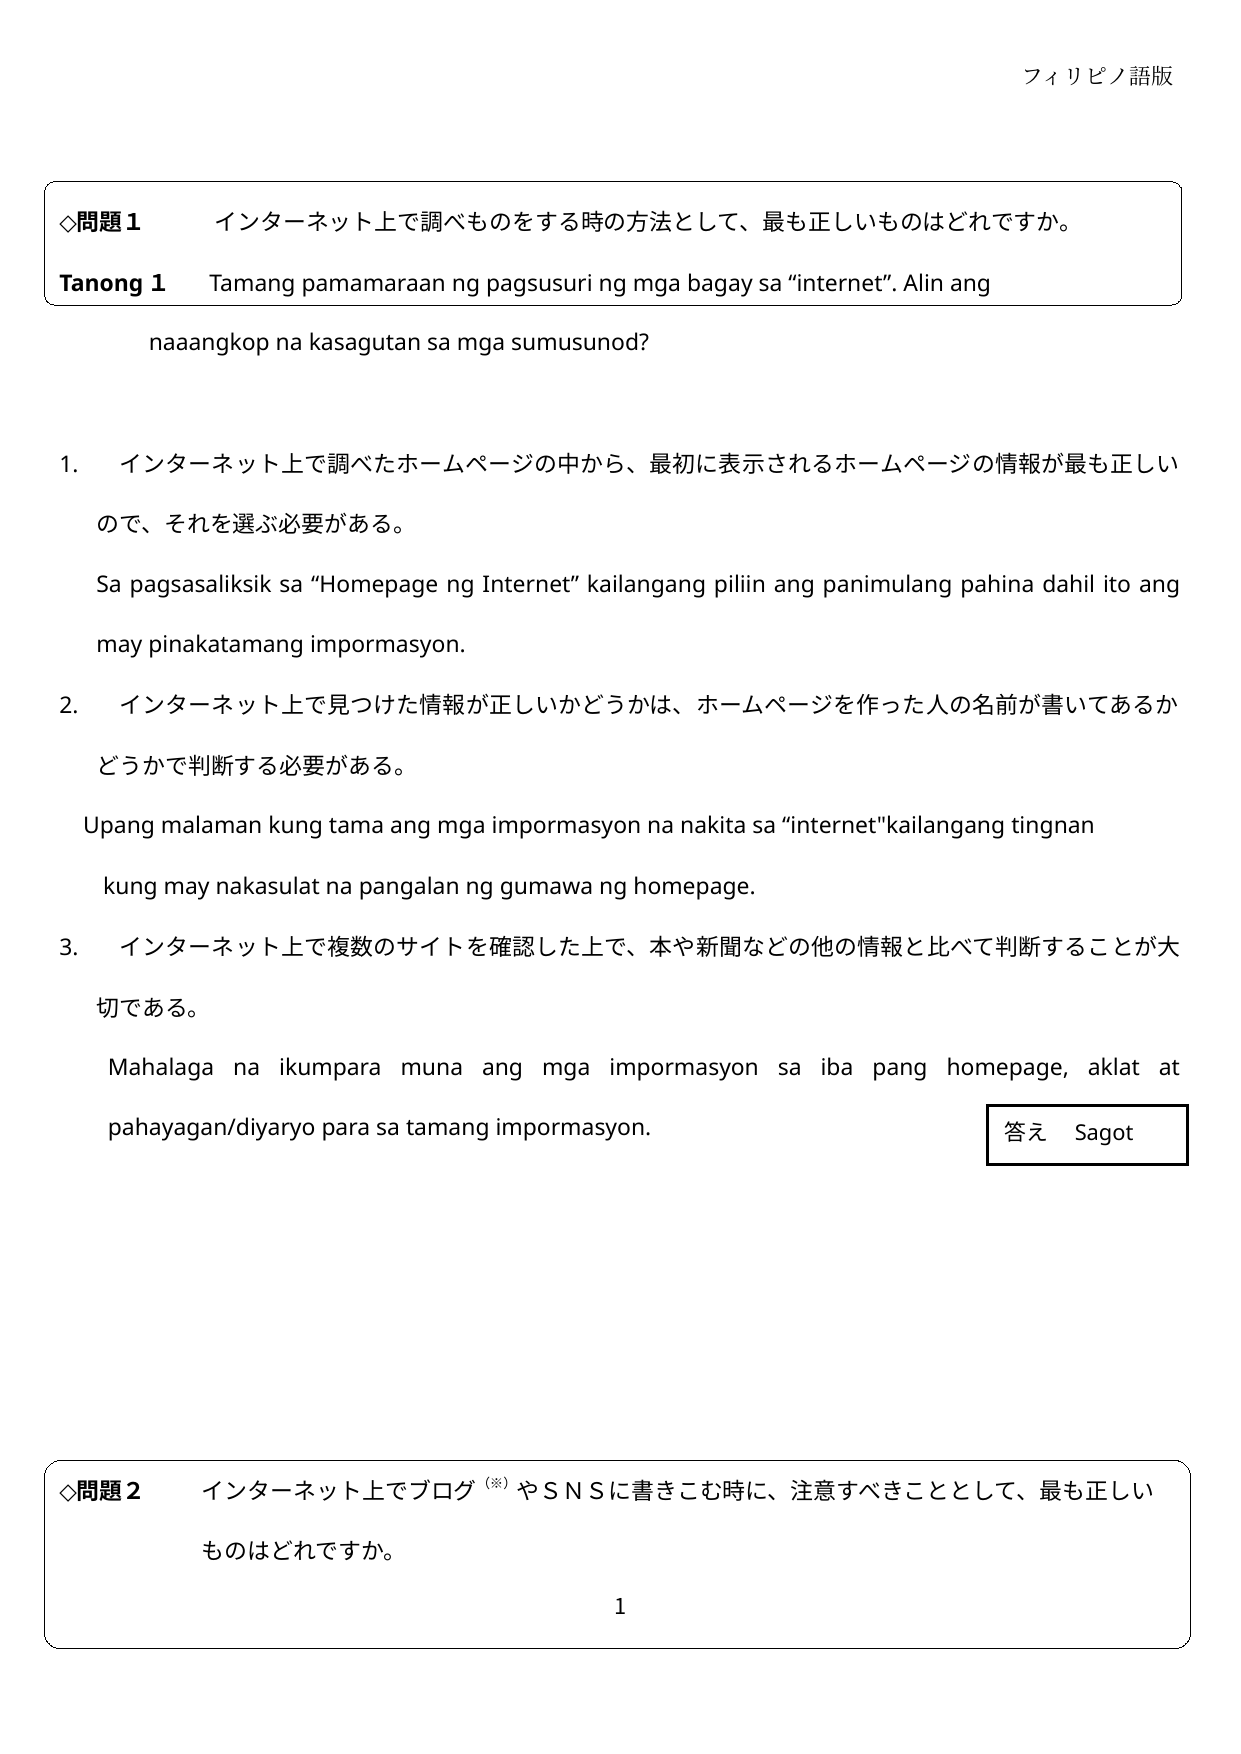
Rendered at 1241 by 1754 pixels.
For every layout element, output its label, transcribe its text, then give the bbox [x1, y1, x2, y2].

list インターネット上で見つけた情報が正しいかどうかは、ホームページを作った人の名前が書いてあるかどうかで判断する必要がある。 [59, 674, 1181, 794]
text ◇問題１ インターネット上で調べものをする時の方法として、最も正しいものはどれですか。 [59, 190, 1181, 251]
list Mahalaga na ikumpara muna ang mga impormasyon sa iba pang homepage, aklat at pahayagan/diyaryo para sa tamang impormasyon. [108, 1036, 1181, 1157]
text Tanong１ Tamang pamamaraan ng pagsusuri ng mga bagay sa “internet”. Alin ang [59, 251, 1181, 311]
text naaangkop na kasagutan sa mga sumusunod? [59, 311, 1181, 372]
list インターネット上で複数のサイトを確認した上で、本や新聞などの他の情報と比べて判断することが大切である。 [59, 915, 1181, 1036]
list インターネット上で調べたホームページの中から、最初に表示されるホームページの情報が最も正しいので、それを選ぶ必要がある。 [59, 432, 1181, 553]
text ものはどれですか。 [201, 1519, 1181, 1580]
text Upang malaman kung tama ang mga impormasyon na nakita sa “internet"kailangang tingnan [59, 794, 1181, 855]
text ◇問題２ インターネット上でブログ（※）やＳＮＳに書きこむ時に、注意すべきこととして、最も正しい [59, 1461, 1181, 1519]
text kung may nakasulat na pangalan ng gumawa ng homepage. [103, 855, 1181, 915]
list Sa pagsasaliksik sa “Homepage ng Internet” kailangang piliin ang panimulang pahina dahil ito ang may pinakatamang impormasyon. [96, 553, 1181, 674]
